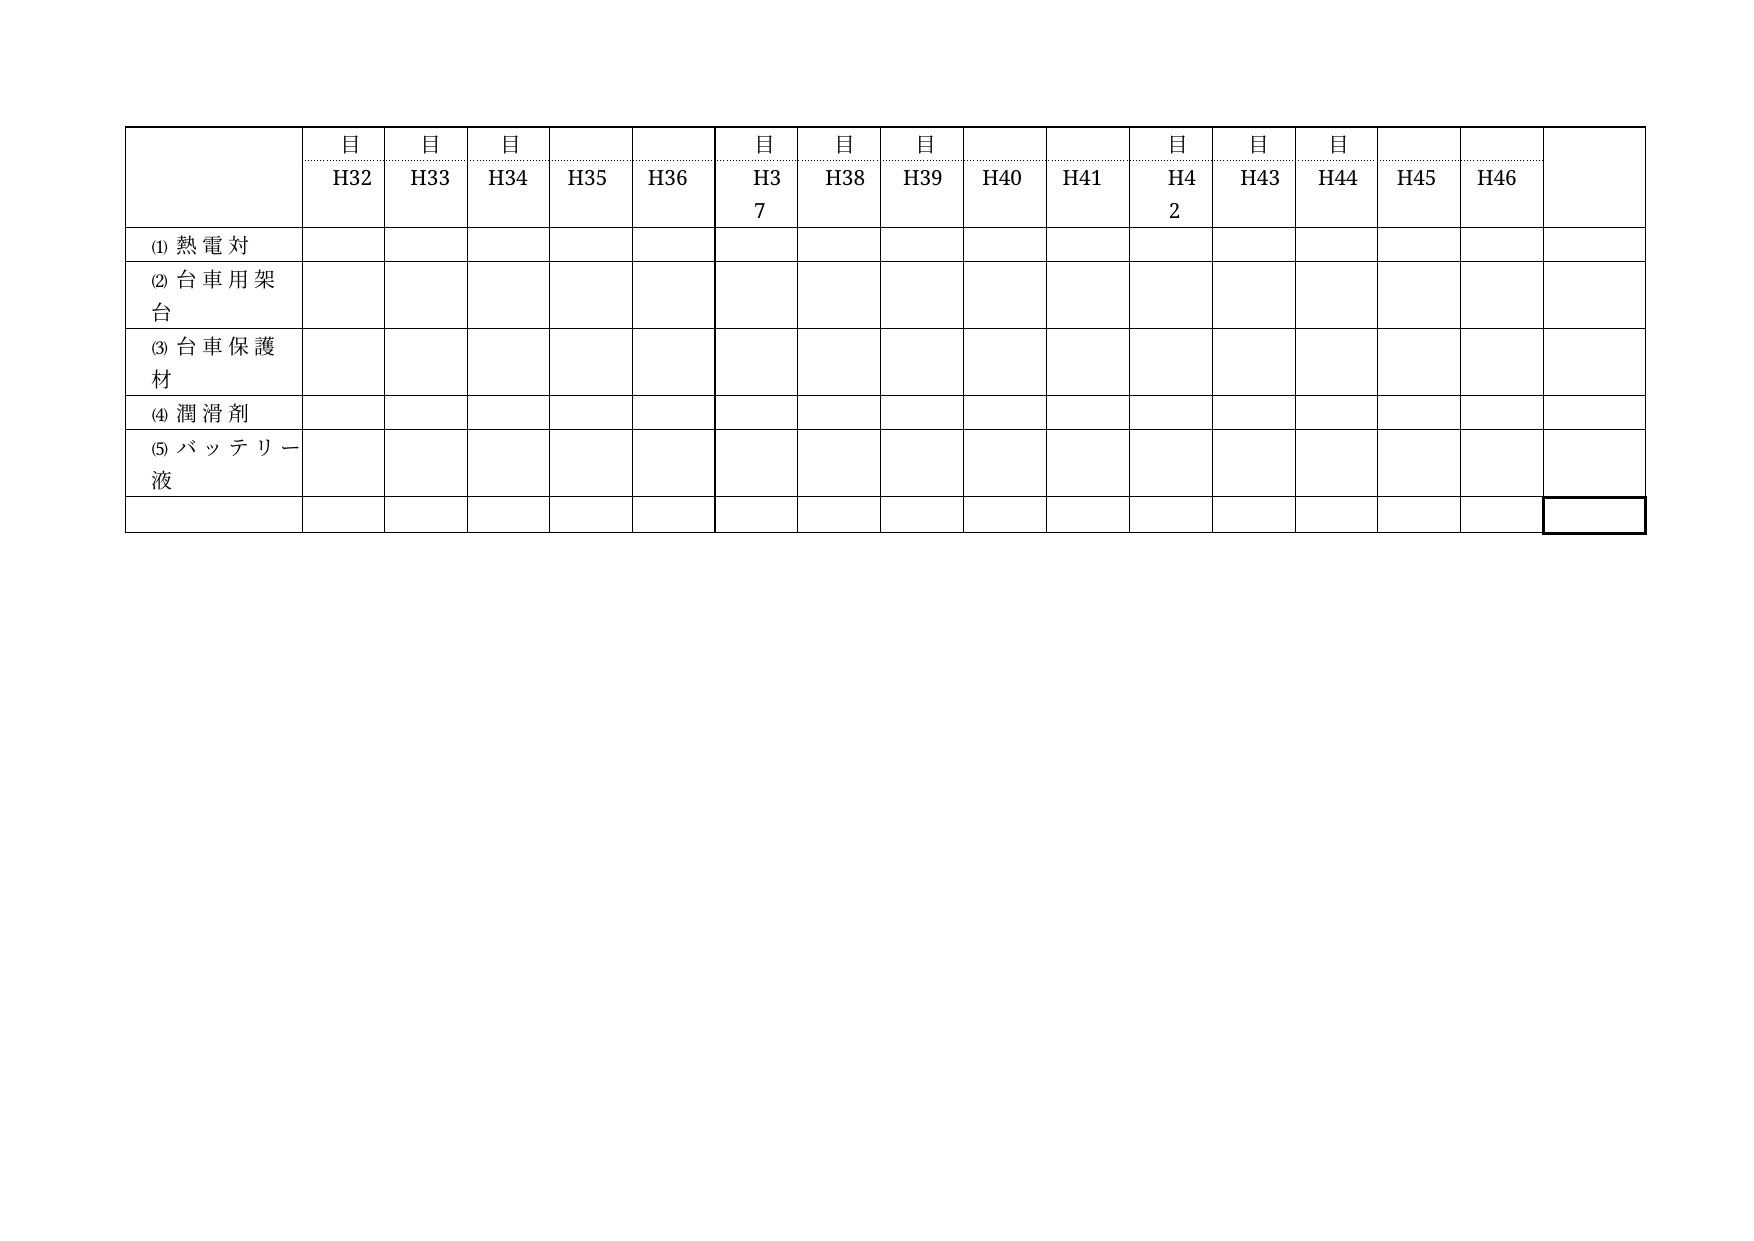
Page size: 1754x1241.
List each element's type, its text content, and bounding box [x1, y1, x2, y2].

table_cell H32 [303, 160, 384, 227]
table_cell [550, 329, 632, 395]
table_cell [1130, 329, 1212, 395]
table_cell [468, 430, 549, 496]
table_cell [385, 262, 467, 328]
table_cell [1296, 228, 1377, 261]
table_cell H43 [1213, 160, 1295, 227]
table_cell [385, 228, 467, 261]
table_cell [1213, 497, 1295, 532]
table_cell [881, 329, 963, 395]
table_cell [1130, 396, 1212, 429]
table_cell [1130, 228, 1212, 261]
table_cell [1296, 329, 1377, 395]
table_cell [1047, 228, 1129, 261]
table_header 11年目 [1130, 128, 1212, 160]
table_cell [1461, 329, 1543, 395]
table_header 1年目 [303, 128, 384, 160]
table_cell [303, 228, 384, 261]
table_cell [1461, 396, 1543, 429]
table_cell [881, 262, 963, 328]
table_cell [798, 430, 880, 496]
table_cell [1213, 262, 1295, 328]
table_cell H35 [550, 160, 632, 227]
table_cell H41 [1047, 160, 1129, 227]
table_cell [633, 228, 714, 261]
table_cell [716, 430, 797, 496]
table_cell [1378, 396, 1460, 429]
table_cell [550, 430, 632, 496]
table_cell [716, 228, 797, 261]
table_header 5年目 [633, 128, 714, 160]
table_cell [964, 497, 1046, 532]
table_cell [1213, 430, 1295, 496]
table_cell [1461, 497, 1542, 532]
table_cell [1544, 262, 1645, 328]
table_cell [303, 430, 384, 496]
table_cell [468, 262, 549, 328]
table_cell [1296, 430, 1377, 496]
table_cell [964, 228, 1046, 261]
table_cell [1047, 497, 1129, 532]
table_cell [798, 329, 880, 395]
table_cell [1378, 329, 1460, 395]
table_header 4年目 [550, 128, 632, 160]
table_cell [385, 497, 467, 532]
table_cell [964, 396, 1046, 429]
table_cell [1130, 430, 1212, 496]
table_cell [1130, 262, 1212, 328]
table_cell [798, 497, 880, 532]
table_cell ⑸ バッテリー液 [126, 430, 302, 496]
table_header 8年目 [881, 128, 963, 160]
table_cell [1047, 262, 1129, 328]
table_cell [964, 262, 1046, 328]
table_header 12年目 [1213, 128, 1295, 160]
table_cell [633, 262, 714, 328]
table_cell [1461, 430, 1543, 496]
table_cell [385, 430, 467, 496]
table_cell [303, 396, 384, 429]
table_cell [964, 329, 1046, 395]
table_cell [881, 430, 963, 496]
table_cell [1378, 497, 1460, 532]
table_cell [798, 228, 880, 261]
table_cell [1213, 228, 1295, 261]
table_cell [1544, 396, 1645, 429]
table_cell [1296, 396, 1377, 429]
table_header 14年目 [1378, 128, 1460, 160]
table_cell [1213, 329, 1295, 395]
table_cell [1047, 329, 1129, 395]
table_cell [633, 497, 714, 532]
table_cell [1545, 499, 1644, 532]
table_cell H34 [468, 160, 549, 227]
table_cell [881, 396, 963, 429]
table_cell [385, 396, 467, 429]
table_cell [716, 262, 797, 328]
table_cell [1213, 396, 1295, 429]
table_cell [716, 497, 797, 532]
table_cell [468, 497, 549, 532]
table_cell ⑴ 熱電対 [126, 228, 302, 261]
table_cell H44 [1296, 160, 1377, 227]
table_cell [633, 430, 714, 496]
table_cell [550, 262, 632, 328]
table_header 13年目 [1296, 128, 1377, 160]
table_cell [303, 262, 384, 328]
table_header 2年目 [385, 128, 467, 160]
table_cell [1296, 497, 1377, 532]
table_header 合 計 [1544, 128, 1645, 227]
table_cell [633, 329, 714, 395]
table_cell [798, 262, 880, 328]
table_header 3年目 [468, 128, 549, 160]
table_cell H40 [964, 160, 1046, 227]
table_cell [716, 329, 797, 395]
table_cell H38 [798, 160, 880, 227]
table_cell [1130, 497, 1212, 532]
table_cell [716, 396, 797, 429]
table_cell [1047, 396, 1129, 429]
table_header 10年目 [1047, 128, 1129, 160]
table_cell [1296, 262, 1377, 328]
table_cell [881, 228, 963, 261]
table_header 15年目 [1461, 128, 1543, 160]
table_cell [126, 497, 302, 532]
table_cell [1378, 430, 1460, 496]
table_cell [550, 497, 632, 532]
table_cell [1461, 228, 1543, 261]
table_cell [303, 329, 384, 395]
table_header [126, 128, 302, 227]
table_cell [468, 228, 549, 261]
table_cell [303, 497, 384, 532]
table_cell H42 [1130, 160, 1212, 227]
table_cell [633, 396, 714, 429]
table_cell [1461, 262, 1543, 328]
table_cell [550, 228, 632, 261]
table_cell ⑶ 台車保護材 [126, 329, 302, 395]
table_cell [1544, 228, 1645, 261]
table_header 9年目 [964, 128, 1046, 160]
table_cell [468, 329, 549, 395]
table_cell H37 [716, 160, 797, 227]
table_cell H39 [881, 160, 963, 227]
table_cell [1378, 262, 1460, 328]
table_cell [881, 497, 963, 532]
table_cell [468, 396, 549, 429]
table_cell [550, 396, 632, 429]
table_cell H36 [633, 160, 714, 227]
table_cell ⑷ 潤滑剤 [126, 396, 302, 429]
table_cell [798, 396, 880, 429]
table_cell H46 [1461, 160, 1543, 227]
table_cell [1378, 228, 1460, 261]
table_cell H45 [1378, 160, 1460, 227]
table_cell [385, 329, 467, 395]
table_cell [1544, 329, 1645, 395]
table_cell H33 [385, 160, 467, 227]
table_cell [964, 430, 1046, 496]
table_cell [1047, 430, 1129, 496]
table_cell [1544, 430, 1645, 496]
table_cell ⑵ 台車用架台 [126, 262, 302, 328]
table_header 6年目 [716, 128, 797, 160]
table_header 7年目 [798, 128, 880, 160]
